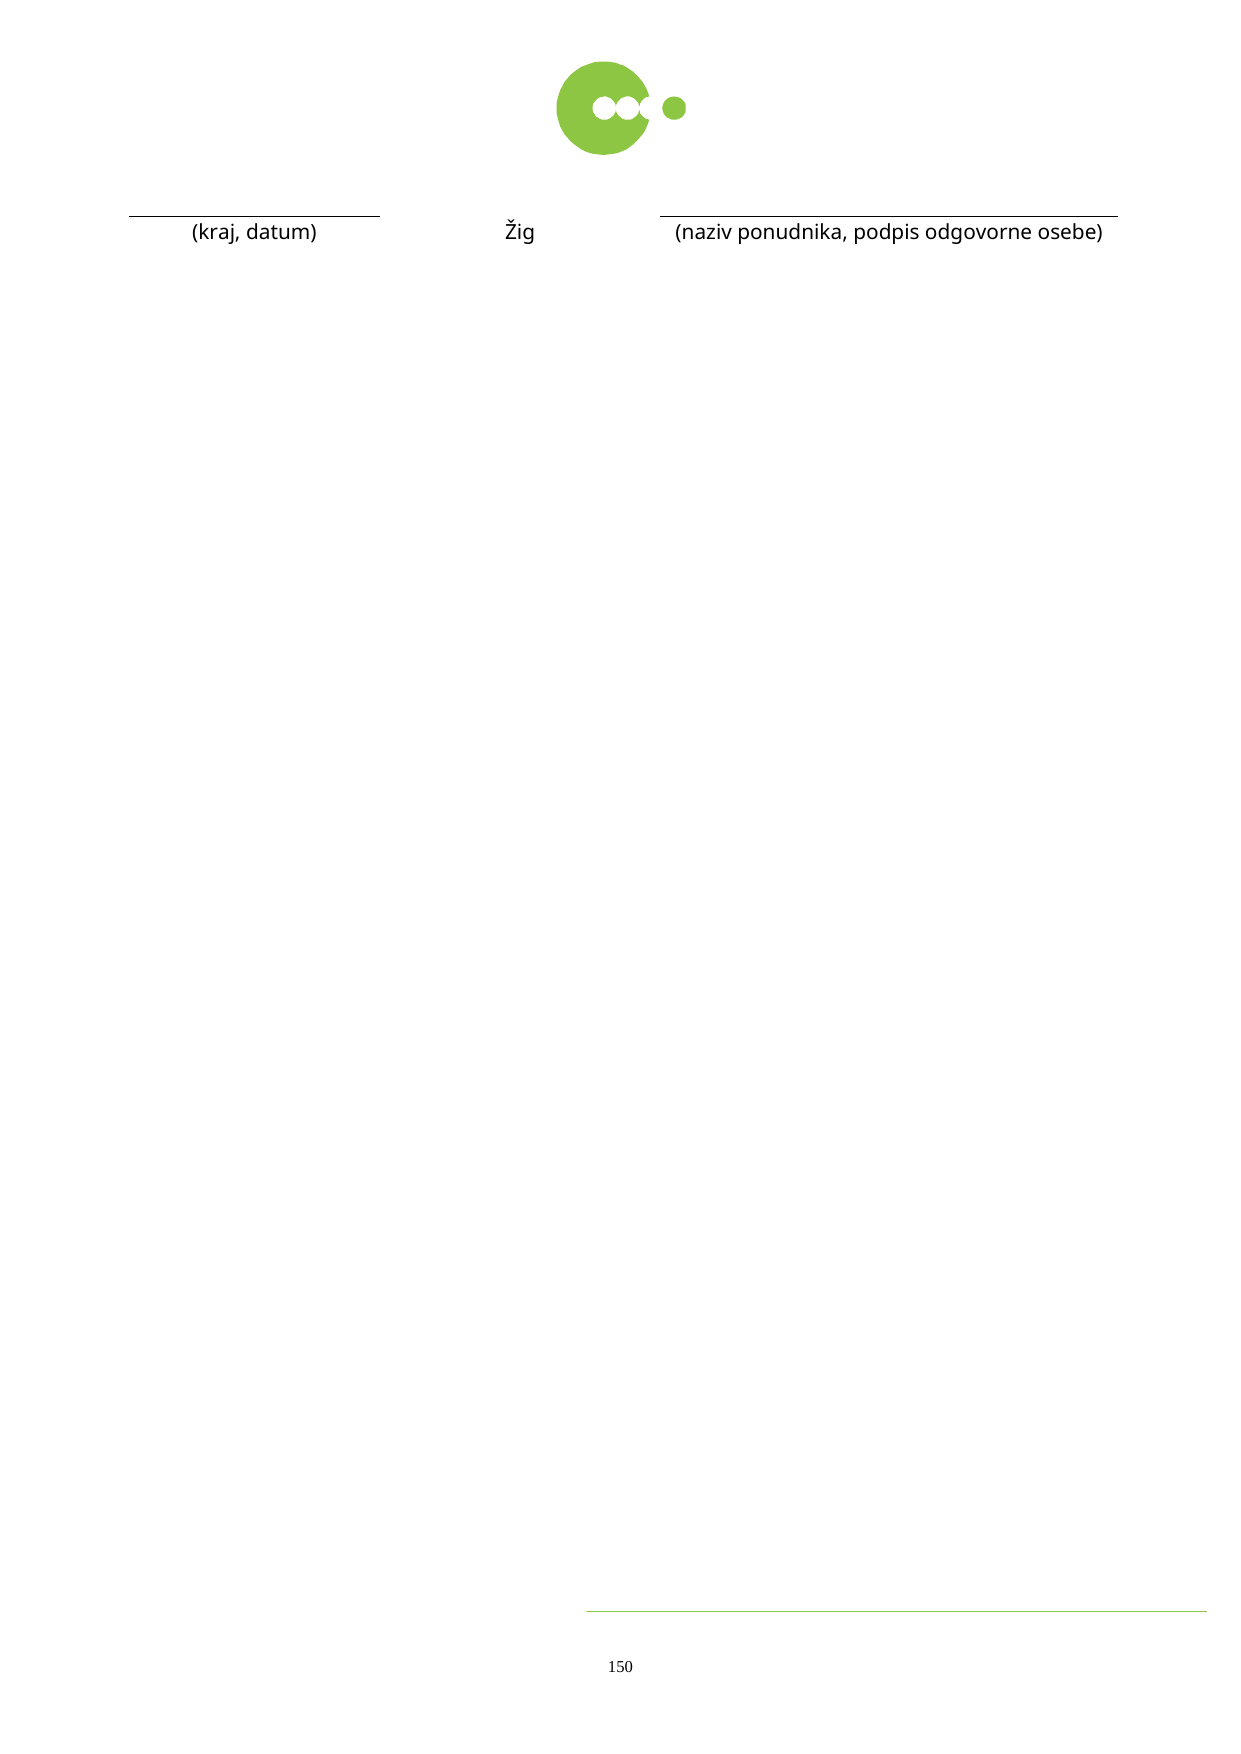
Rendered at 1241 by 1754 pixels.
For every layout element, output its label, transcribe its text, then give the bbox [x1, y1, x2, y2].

table_header (kraj, datum) [129, 217, 379, 359]
table_header Žig [380, 216, 660, 359]
table_header (naziv ponudnika, podpis odgovorne osebe) [660, 217, 1118, 359]
